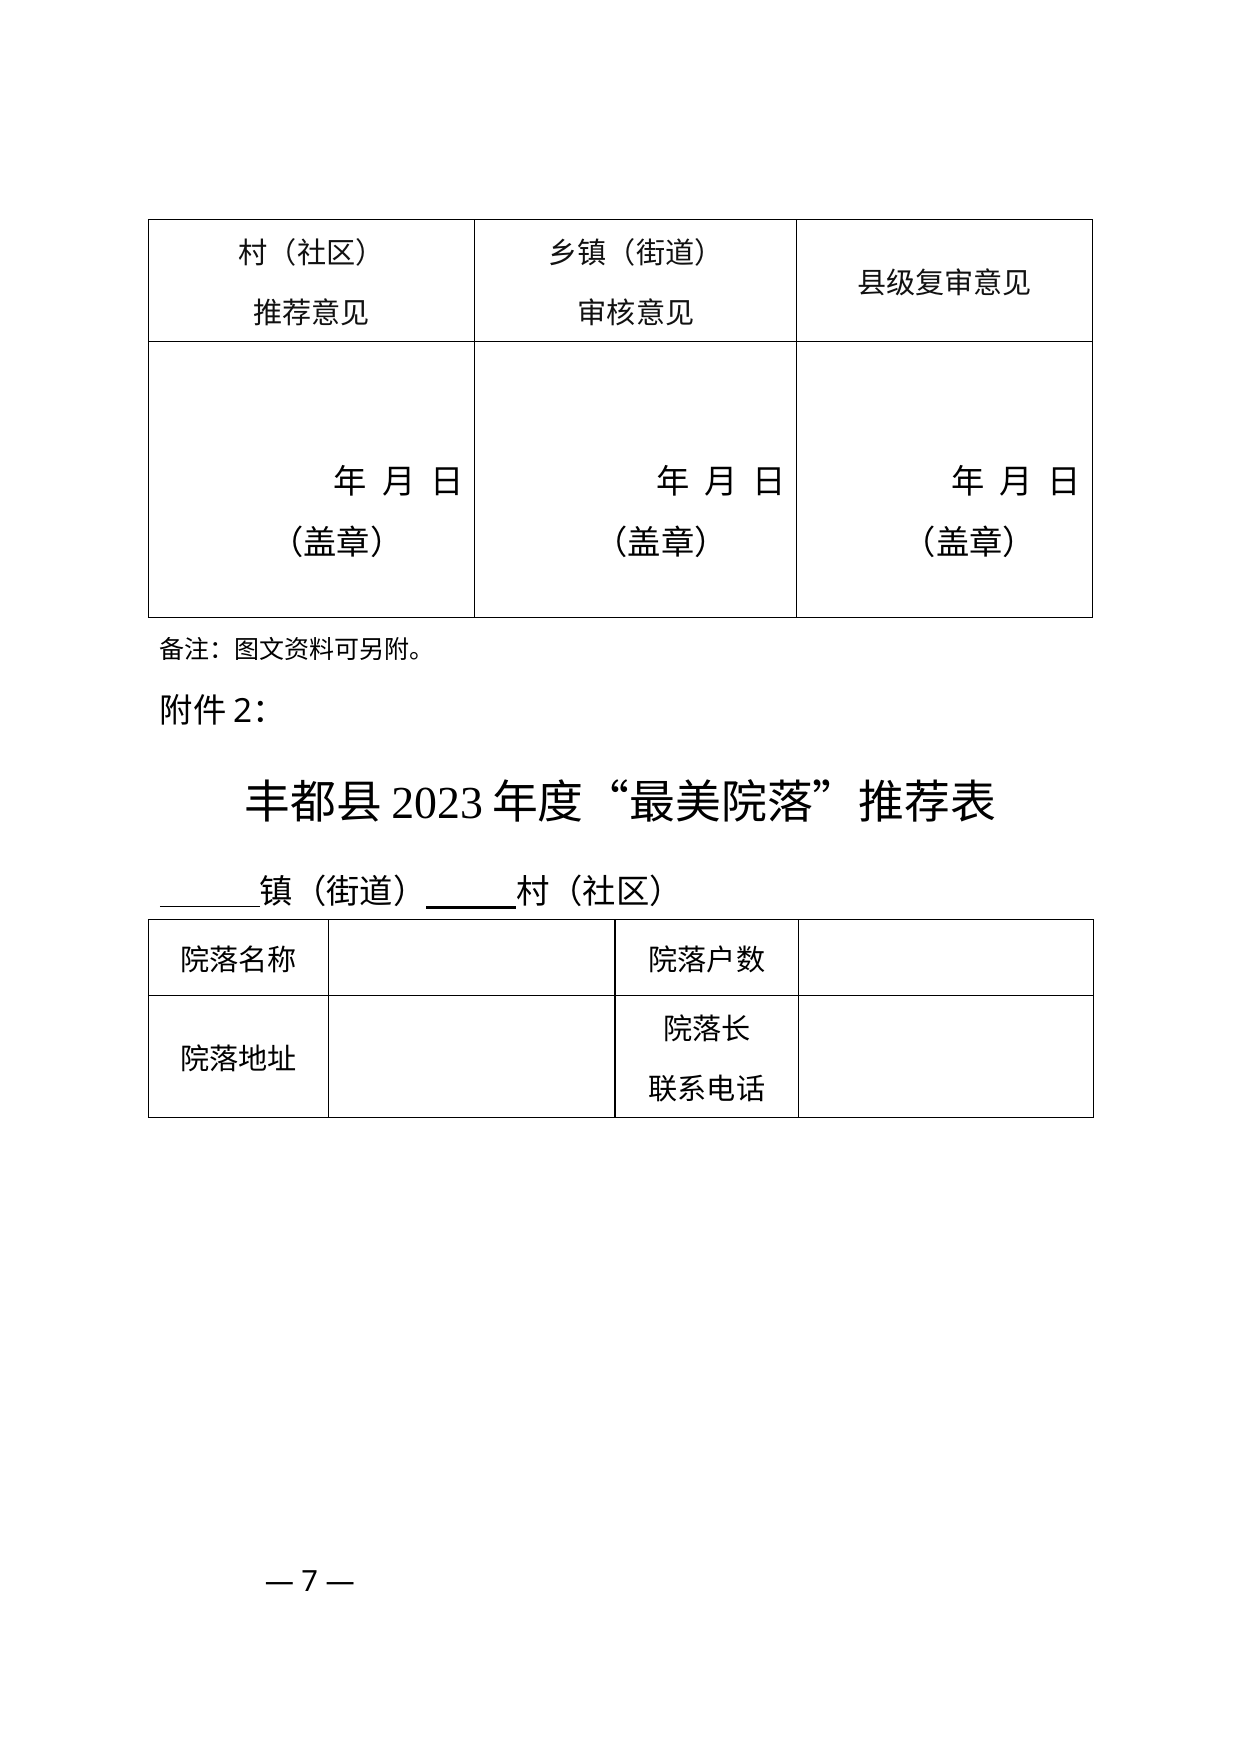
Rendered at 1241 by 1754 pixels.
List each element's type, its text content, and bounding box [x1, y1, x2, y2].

table_header [799, 920, 1093, 995]
table_cell 院落长 联系电话 [616, 996, 798, 1117]
table_cell 县级复审意见 [797, 220, 1092, 341]
table_cell [329, 996, 614, 1117]
table_cell 乡镇（街道） 审核意见 [475, 220, 796, 341]
table_header [329, 920, 614, 995]
title 备注：图文资料可另附。 [159, 618, 1081, 678]
table_header 院落户数 [616, 920, 798, 995]
text 镇（街道） 村（社区） [159, 859, 1081, 919]
table_cell [799, 996, 1093, 1117]
table_header 院落名称 [149, 920, 328, 995]
table_cell 年 月 日 （盖章） [149, 342, 474, 617]
table_cell 年 月 日 （盖章） [475, 342, 796, 617]
text 附件2： [159, 678, 1081, 738]
table_cell 年 月 日 （盖章） [797, 342, 1092, 617]
table_cell 院落地址 [149, 996, 328, 1117]
title 丰都县2023年度“最美院落”推荐表 [159, 738, 1081, 859]
table_cell 村（社区） 推荐意见 [149, 220, 474, 341]
